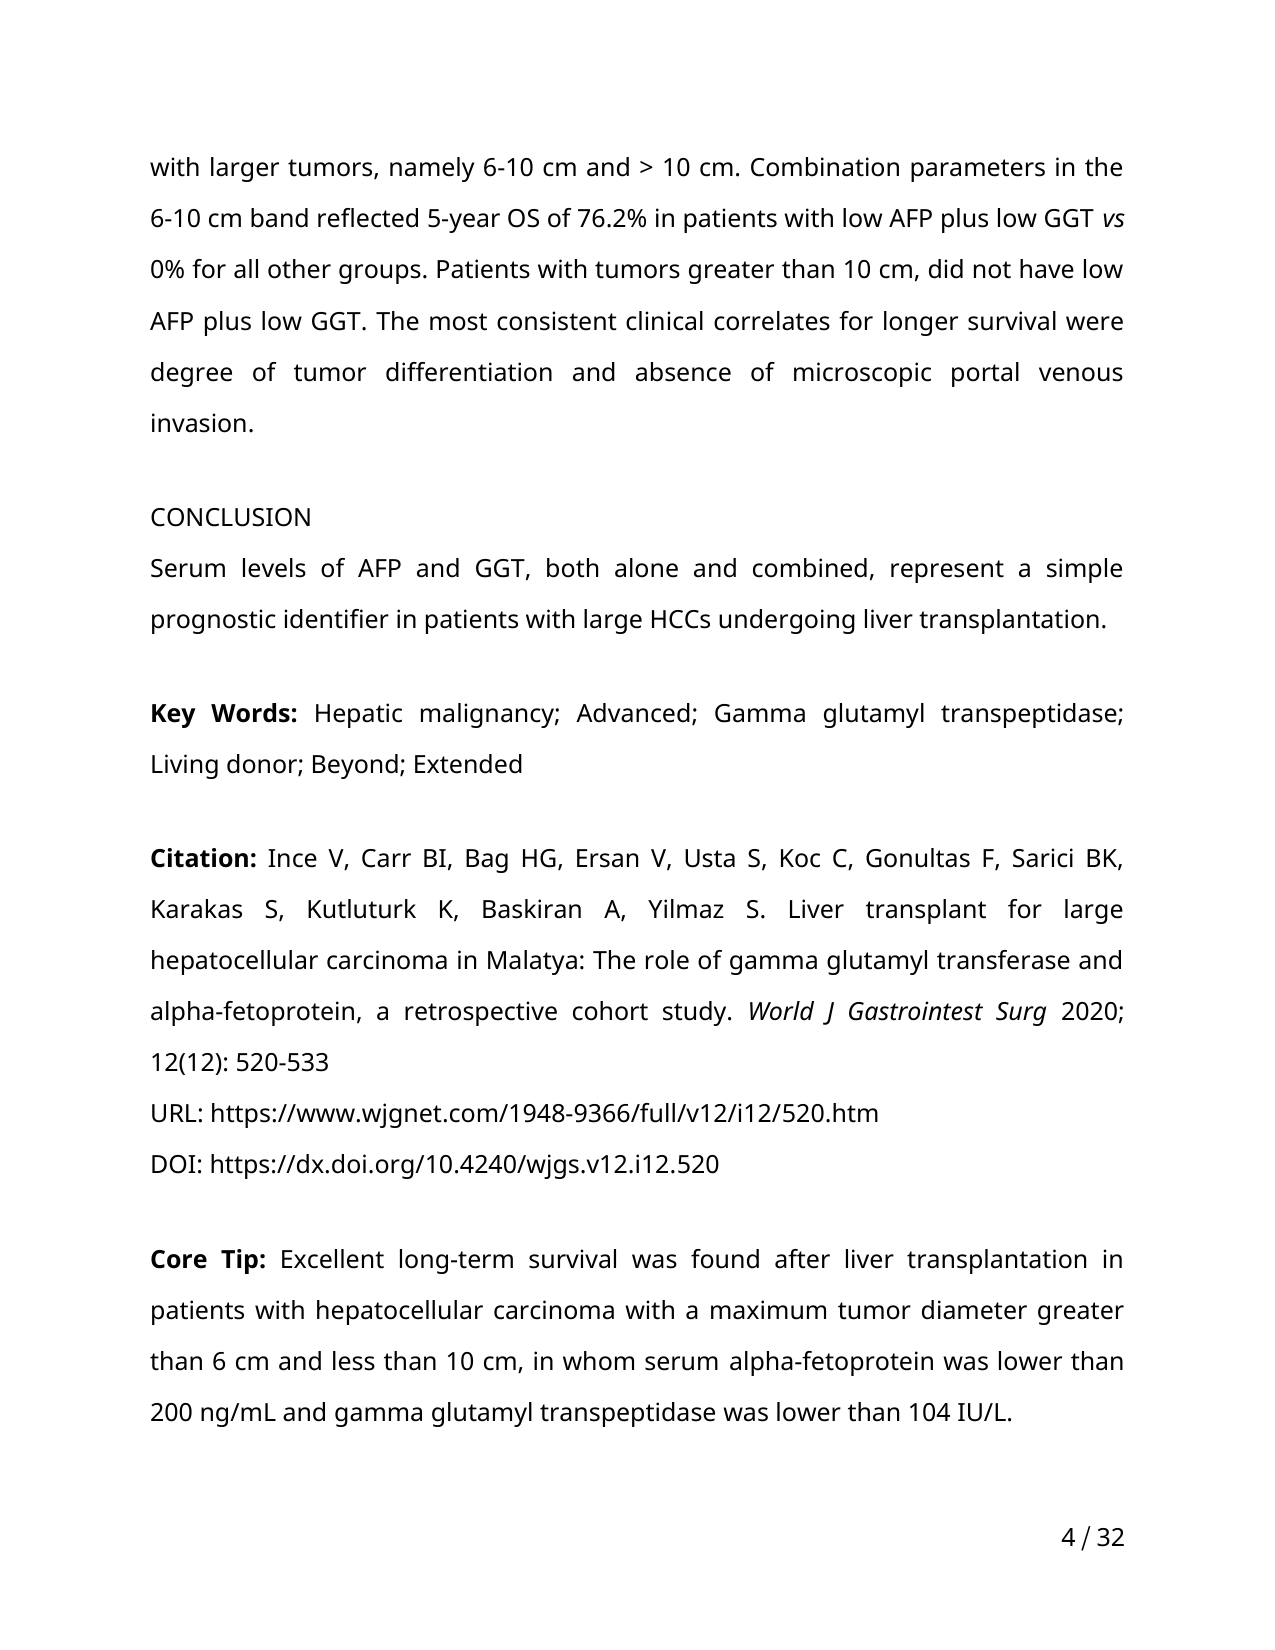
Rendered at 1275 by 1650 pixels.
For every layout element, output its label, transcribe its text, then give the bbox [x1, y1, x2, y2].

text URL: https://www.wjgnet.com/1948-9366/full/v12/i12/520.htm [150, 1096, 1125, 1130]
text Core Tip: Excellent long-term survival was found after liver transplantation in patients with hepatocellular carcinoma with a maximum tumor diameter greater than 6 cm and less than 10 cm, in whom serum alpha-fetoprotein was lower than 200 ng/mL and gamma glutamyl transpeptidase was lower than 104 IU/L. [150, 1241, 1125, 1292]
text CONCLUSION [150, 499, 1125, 533]
text Core Tip: Excellent long-term survival was found after liver transplantation in patients with hepatocellular carcinoma with a maximum tumor diameter greater than 6 cm and less than 10 cm, in whom serum alpha-fetoprotein was lower than 200 ng/mL and gamma glutamyl transpeptidase was lower than 104 IU/L. [150, 1326, 1125, 1428]
text Key Words: Hepatic malignancy; Advanced; Gamma glutamyl transpeptidase; Living donor; Beyond; Extended [150, 696, 1125, 781]
text Citation: Ince V, Carr BI, Bag HG, Ersan V, Usta S, Koc C, Gonultas F, Sarici BK, Karakas S, Kutluturk K, Baskiran A, Yilmaz S. Liver transplant for large hepatocellular carcinoma in Malatya: The role of gamma glutamyl transferase and alpha-fetoprotein, a retrospective cohort study. World J Gastrointest Surg 2020; 12(12): 520-533 [150, 841, 1125, 1079]
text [150, 150, 1125, 439]
text Serum levels of AFP and GGT, both alone and combined, represent a simple prognostic identifier in patients with large HCCs undergoing liver transplantation. [150, 550, 1125, 636]
text DOI: https://dx.doi.org/10.4240/wjgs.v12.i12.520 [150, 1147, 1125, 1181]
